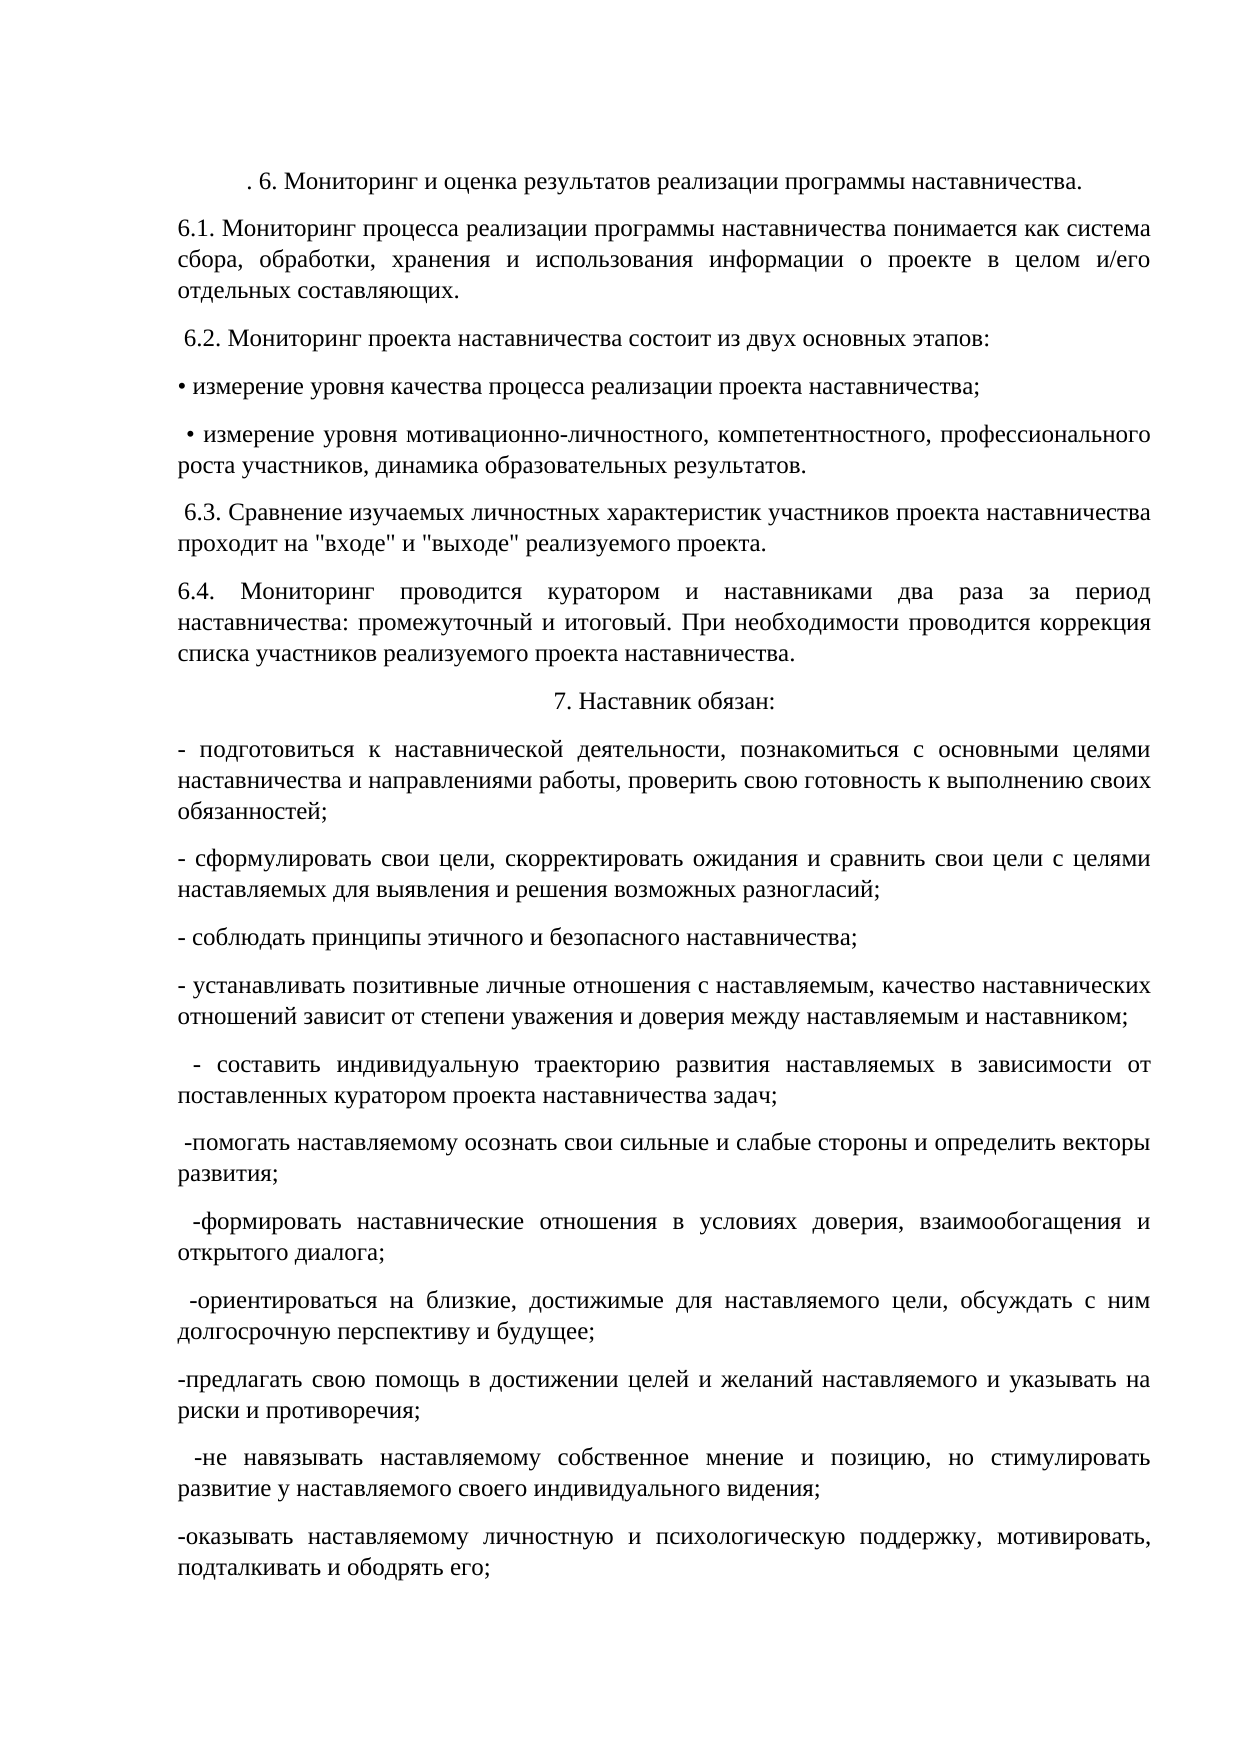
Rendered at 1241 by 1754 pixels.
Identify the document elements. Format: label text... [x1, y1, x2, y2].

text . 6. Мониторинг и оценка результатов реализации программы наставничества. [177, 166, 1152, 194]
text - подготовиться к наставнической деятельности, познакомиться с основными целями наставничества и направлениями работы, проверить свою готовность к выполнению своих обязанностей; [177, 734, 1152, 824]
text - сформулировать свои цели, скорректировать ожидания и сравнить свои цели с целями наставляемых для выявления и решения возможных разногласий; [177, 843, 1152, 903]
text -предлагать свою помощь в достижении целей и желаний наставляемого и указывать на риски и противоречия; [177, 1364, 1152, 1423]
text 6.2. Мониторинг проекта наставничества состоит из двух основных этапов: [177, 323, 1152, 352]
text 6.4. Мониторинг проводится куратором и наставниками два раза за период наставничества: промежуточный и итоговый. При необходимости проводится коррекция списка участников реализуемого проекта наставничества. [177, 576, 1152, 667]
text 6.3. Сравнение изучаемых личностных характеристик участников проекта наставничества проходит на "входе" и "выходе" реализуемого проекта. [177, 497, 1152, 557]
text 7. Наставник обязан: [177, 686, 1152, 715]
text -формировать наставнические отношения в условиях доверия, взаимообогащения и открытого диалога; [177, 1206, 1152, 1266]
text -оказывать наставляемому личностную и психологическую поддержку, мотивировать, подталкивать и ободрять его; [177, 1521, 1152, 1581]
text -ориентироваться на близкие, достижимые для наставляемого цели, обсуждать с ним долгосрочную перспективу и будущее; [177, 1285, 1152, 1345]
text -не навязывать наставляемому собственное мнение и позицию, но стимулировать развитие у наставляемого своего индивидуального видения; [177, 1442, 1152, 1502]
text • измерение уровня качества процесса реализации проекта наставничества; [177, 371, 1152, 400]
text -помогать наставляемому осознать свои сильные и слабые стороны и определить векторы развития; [177, 1127, 1152, 1187]
text - устанавливать позитивные личные отношения с наставляемым, качество наставнических отношений зависит от степени уважения и доверия между наставляемым и наставником; [177, 970, 1152, 1030]
text - составить индивидуальную траекторию развития наставляемых в зависимости от поставленных куратором проекта наставничества задач; [177, 1049, 1152, 1108]
text • измерение уровня мотивационно-личностного, компетентностного, профессионального роста участников, динамика образовательных результатов. [177, 419, 1152, 478]
text 6.1. Мониторинг процесса реализации программы наставничества понимается как система сбора, обработки, хранения и использования информации о проекте в целом и/его отдельных составляющих. [177, 213, 1152, 304]
text - соблюдать принципы этичного и безопасного наставничества; [177, 922, 1152, 951]
